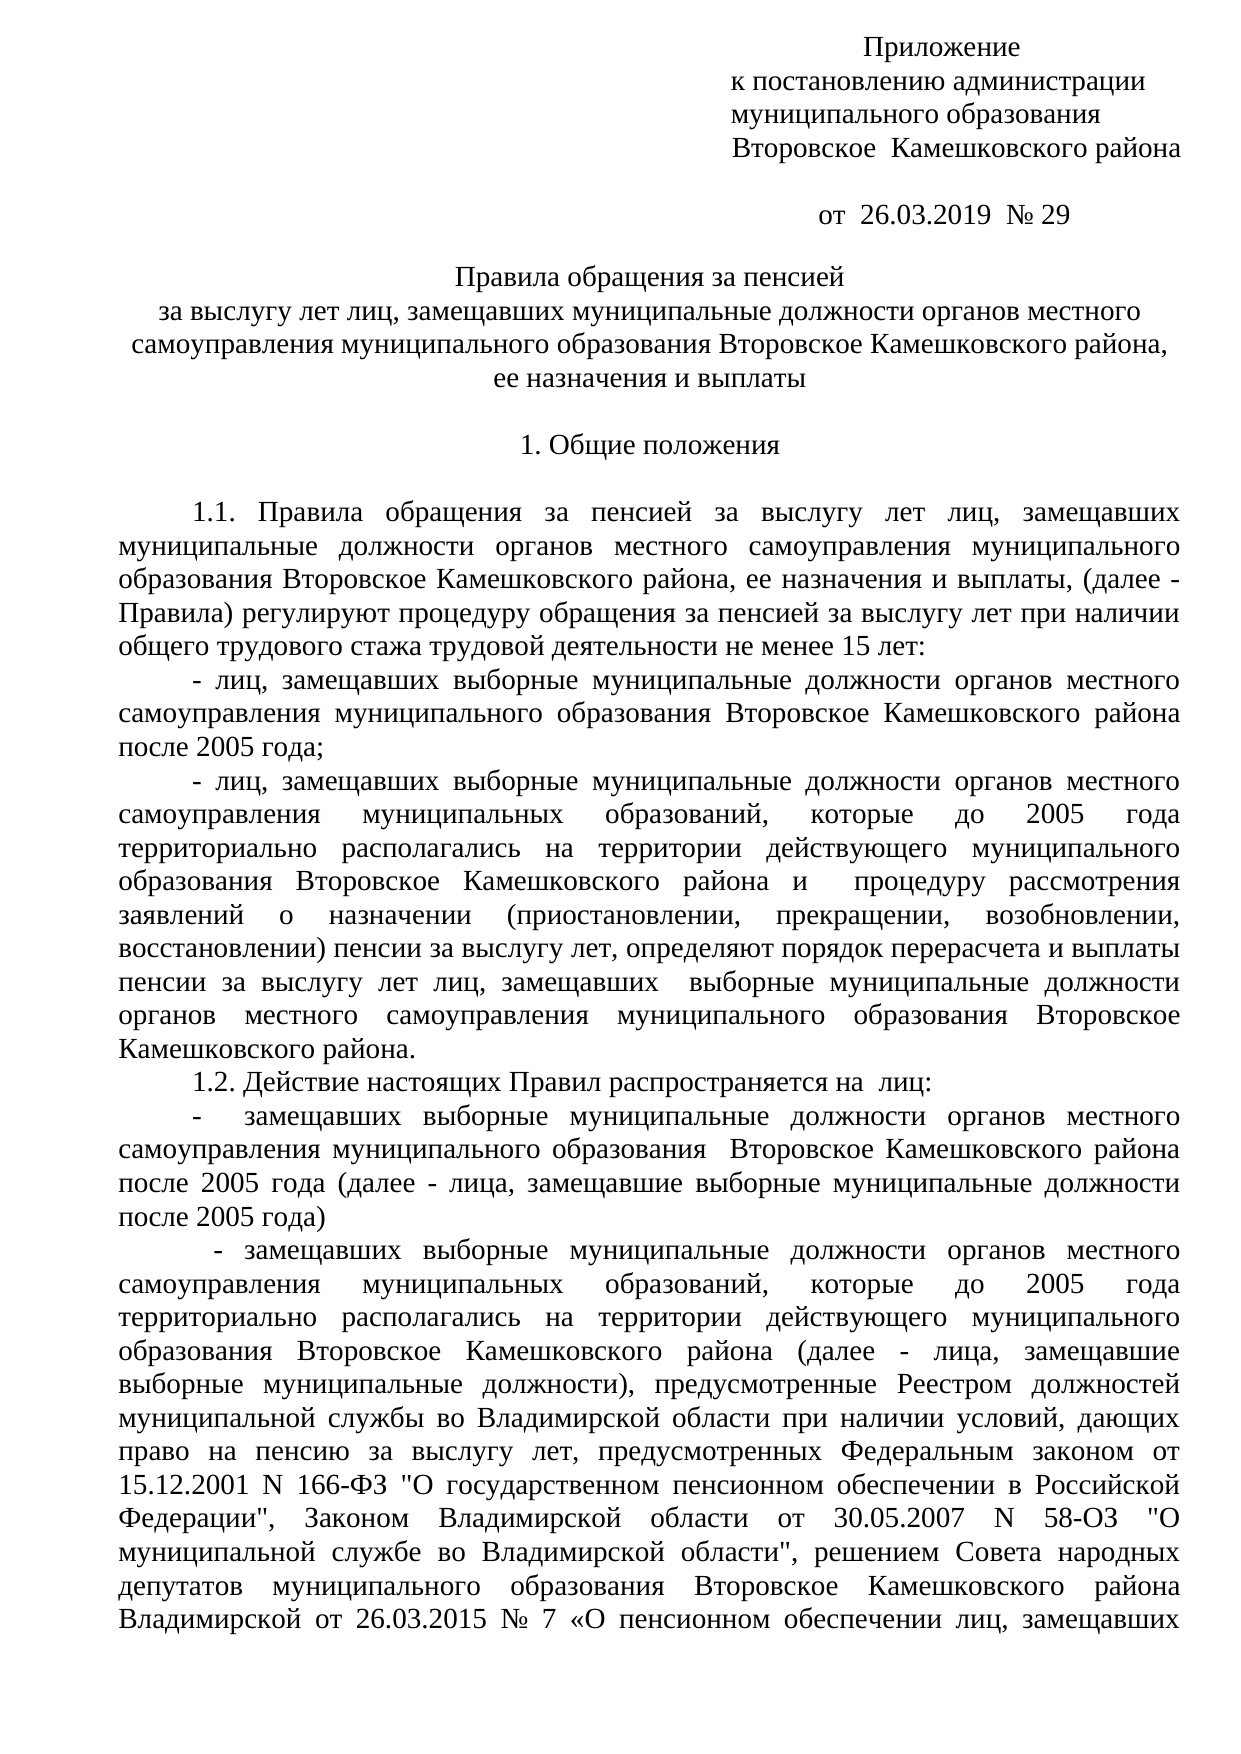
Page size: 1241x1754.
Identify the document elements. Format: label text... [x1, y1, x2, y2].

text Правила обращения за пенсией [118, 259, 1181, 293]
text от 26.03.2019 № 29 [118, 197, 1181, 231]
text 1. Общие положения [118, 427, 1181, 461]
text муниципального образования [118, 97, 1181, 130]
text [118, 1232, 1181, 1635]
text к постановлению администрации [118, 63, 1181, 97]
text - лиц, замещавших выборные муниципальные должности органов местного самоуправления муниципального образования Второвское Камешковского района после 2005 года; [118, 662, 1181, 763]
text - лиц, замещавших выборные муниципальные должности органов местного самоуправления муниципальных образований, которые до 2005 года территориально располагались на территории действующего муниципального образования Второвское Камешковского района и процедуру рассмотрения заявлений о назначении (приостановлении, прекращении, возобновлении, восстановлении) пенсии за выслугу лет, определяют порядок перерасчета и выплаты пенсии за выслугу лет лиц, замещавших выборные муниципальные должности органов местного самоуправления муниципального образования Второвское Камешковского района. [118, 763, 1181, 1064]
text 1.1. Правила обращения за пенсией за выслугу лет лиц, замещавших муниципальные должности органов местного самоуправления муниципального образования Второвское Камешковского района, ее назначения и выплаты, (далее - Правила) регулируют процедуру обращения за пенсией за выслугу лет при наличии общего трудового стажа трудовой деятельности не менее 15 лет: [118, 494, 1181, 662]
text Приложение [118, 29, 1181, 63]
text Второвское Камешковского района [118, 130, 1181, 164]
text за выслугу лет лиц, замещавших муниципальные должности органов местного самоуправления муниципального образования Второвское Камешковского района, ее назначения и выплаты [118, 293, 1181, 394]
text - замещавших выборные муниципальные должности органов местного самоуправления муниципального образования Второвское Камешковского района после 2005 года (далее - лица, замещавшие выборные муниципальные должности после 2005 года) [118, 1098, 1181, 1232]
text 1.2. Действие настоящих Правил распространяется на лиц: [118, 1064, 1181, 1098]
